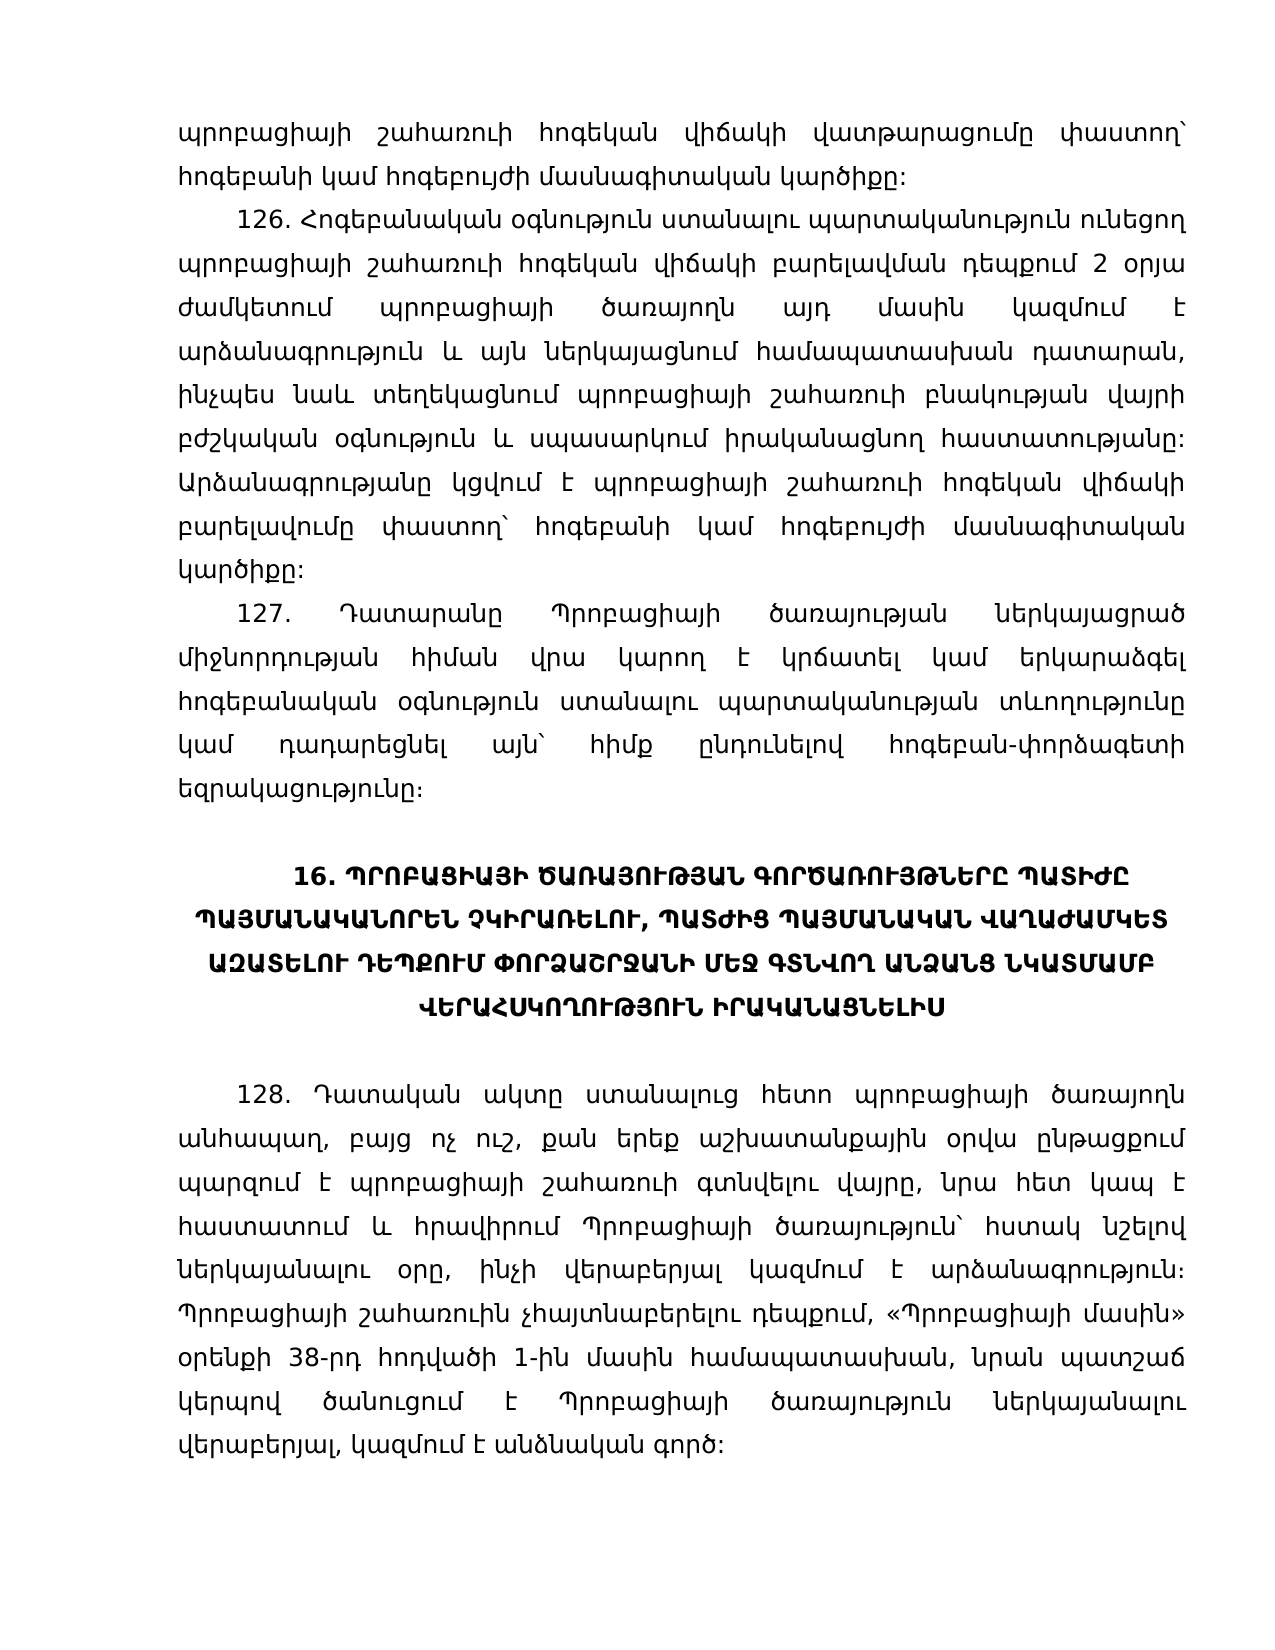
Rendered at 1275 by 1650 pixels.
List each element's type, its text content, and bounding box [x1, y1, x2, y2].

text 126. Հոգեբանական օգնություն ստանալու պարտականություն ունեցող պրոբացիայի շահառուի հոգեկան վիճակի բարելավման դեպքում 2 օրյա ժամկետում պրոբացիայի ծառայողն այդ մասին կազմում է արձանագրություն և այն ներկայացնում համապատասխան դատարան, ինչպես նաև տեղեկացնում պրոբացիայի շահառուի բնակության վայրի բժշկական օգնություն և սպասարկում իրականացնող հաստատությանը: Արձանագրությանը կցվում է պրոբացիայի շահառուի հոգեկան վիճակի բարելավումը փաստող՝ հոգեբանի կամ հոգեբույժի մասնագիտական կարծիքը: [177, 206, 1186, 585]
text 16. ՊՐՈԲԱՑԻԱՅԻ ԾԱՌԱՅՈՒԹՅԱՆ ԳՈՐԾԱՌՈՒՅԹՆԵՐԸ ՊԱՏԻԺԸ ՊԱՅՄԱՆԱԿԱՆՈՐԵՆ ՉԿԻՐԱՌԵԼՈՒ, ՊԱՏԺԻՑ ՊԱՅՄԱՆԱԿԱՆ ՎԱՂԱԺԱՄԿԵՏ ԱԶԱՏԵԼՈՒ ԴԵՊՔՈՒՄ ՓՈՐՁԱՇՐՋԱՆԻ ՄԵՋ ԳՏՆՎՈՂ ԱՆՁԱՆՑ ՆԿԱՏՄԱՄԲ ՎԵՐԱՀՍԿՈՂՈՒԹՅՈՒՆ ԻՐԱԿԱՆԱՑՆԵԼԻՍ [177, 862, 1186, 1022]
text 128. Դատական ակտը ստանալուց հետո պրոբացիայի ծառայողն անհապաղ, բայց ոչ ուշ, քան երեք աշխատանքային օրվա ընթացքում պարզում է պրոբացիայի շահառուի գտնվելու վայրը, նրա հետ կապ է հաստատում և հրավիրում Պրոբացիայի ծառայություն՝ հստակ նշելով ներկայանալու օրը, ինչի վերաբերյալ կազմում է արձանագրություն։ Պրոբացիայի շահառուին չհայտնաբերելու դեպքում, «Պրոբացիայի մասին» օրենքի 38-րդ հոդվածի 1-ին մասին համապատասխան, նրան պատշաճ կերպով ծանուցում է Պրոբացիայի ծառայություն ներկայանալու վերաբերյալ, կազմում է անձնական գործ: [177, 1081, 1186, 1460]
text 127. Դատարանը Պրոբացիայի ծառայության ներկայացրած միջնորդության հիման վրա կարող է կրճատել կամ երկարաձգել հոգեբանական օգնություն ստանալու պարտականության տևողությունը կամ դադարեցնել այն՝ հիմք ընդունելով հոգեբան-փորձագետի եզրակացությունը։ [177, 599, 1186, 803]
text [177, 118, 1186, 191]
